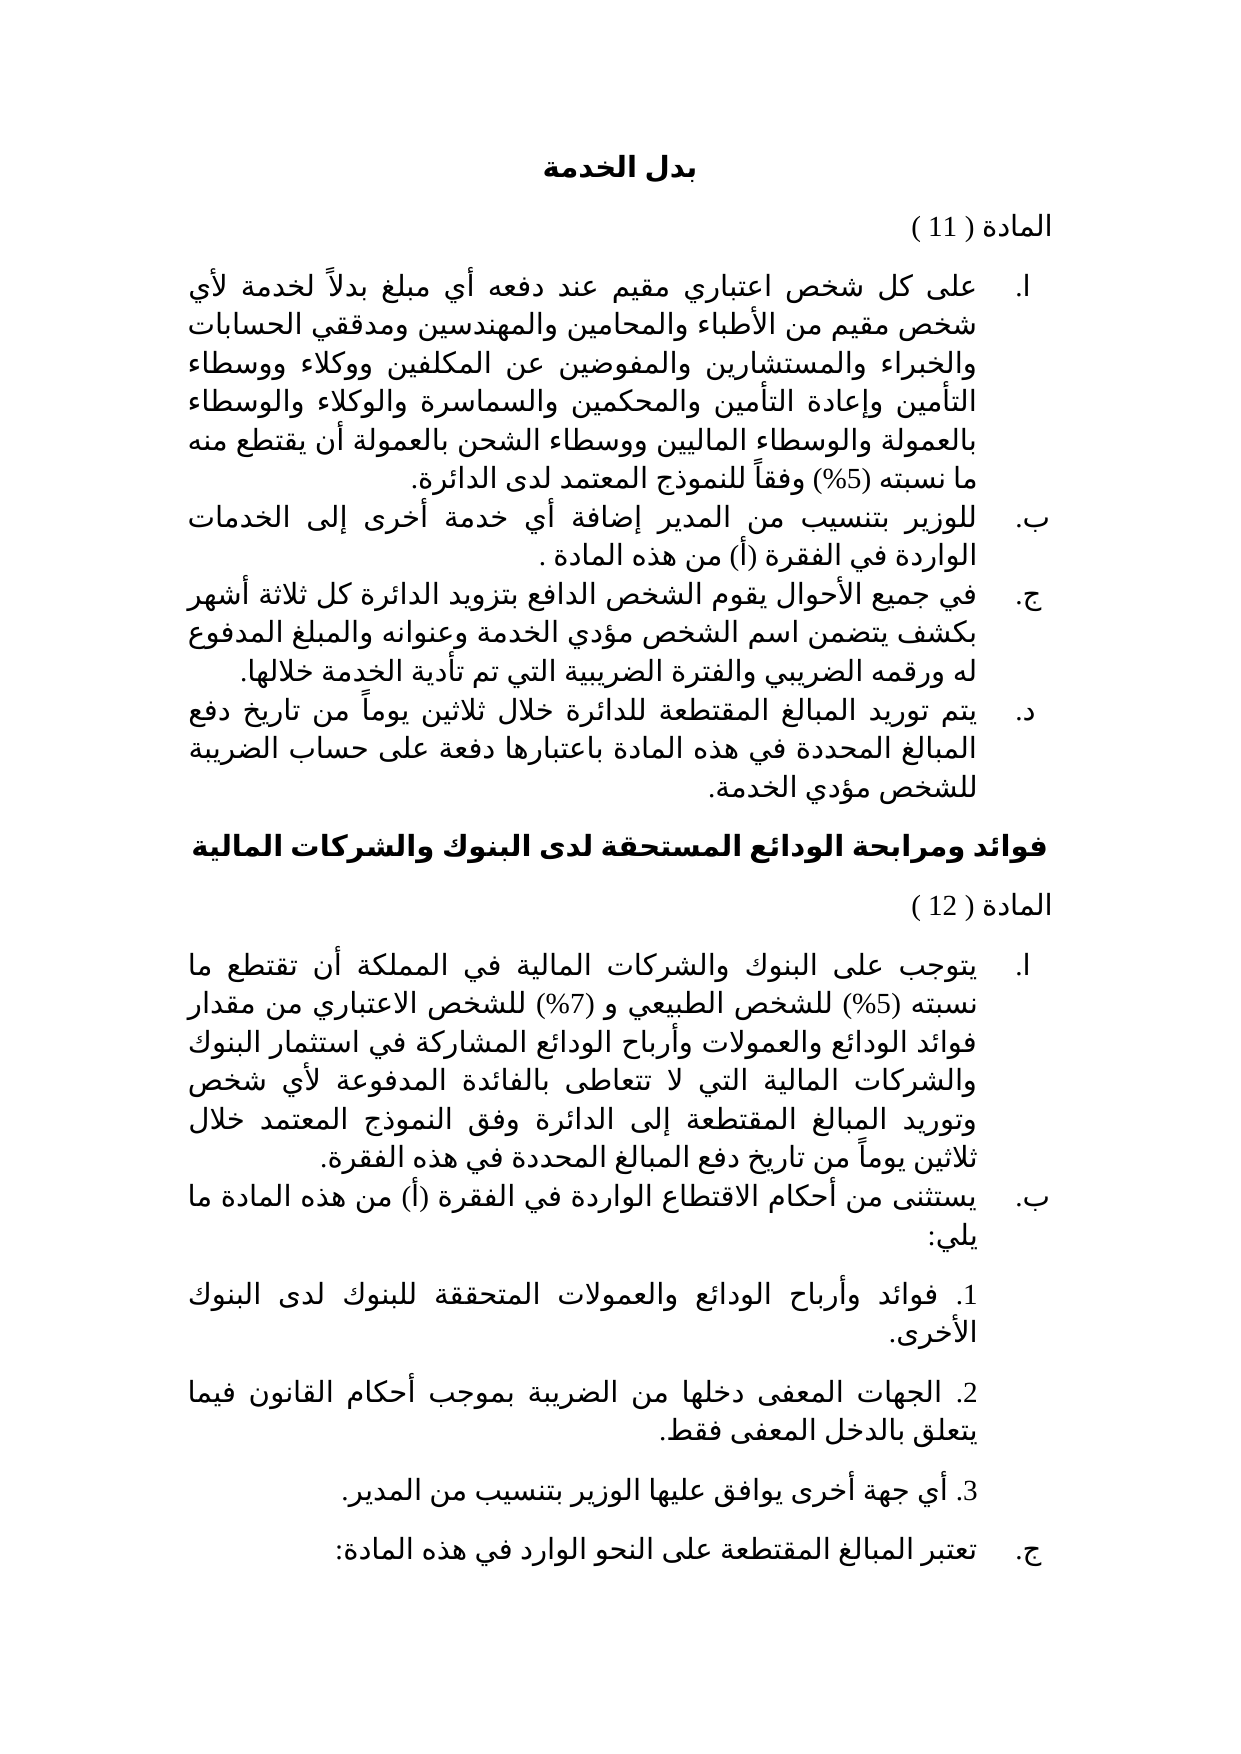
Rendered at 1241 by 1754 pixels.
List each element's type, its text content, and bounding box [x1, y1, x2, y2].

list يستثنى من أحكام الاقتطاع الواردة في الفقرة (أ) من هذه المادة ما يلي: [187, 1179, 1015, 1251]
list تعتبر المبالغ المقتطعة على النحو الوارد في هذه المادة: [187, 1532, 1015, 1566]
text 1. فوائد وأرباح الودائع والعمولات المتحققة للبنوك لدى البنوك الأخرى. [187, 1277, 978, 1349]
text المادة ( 12 ) [187, 888, 1053, 922]
list في جميع الأحوال يقوم الشخص الدافع بتزويد الدائرة كل ثلاثة أشهر بكشف يتضمن اسم الشخص مؤدي الخدمة وعنوانه والمبلغ المدفوع له ورقمه الضريبي والفترة الضريبية التي تم تأدية الخدمة خلالها. [187, 577, 1015, 688]
text 2. الجهات المعفى دخلها من الضريبة بموجب أحكام القانون فيما يتعلق بالدخل المعفى فقط. [187, 1375, 978, 1447]
list يتوجب على البنوك والشركات المالية في المملكة أن تقتطع ما نسبته (5%) للشخص الطبيعي و (7%) للشخص الاعتباري من مقدار فوائد الودائع والعمولات وأرباح الودائع المشاركة في استثمار البنوك والشركات المالية التي لا تتعاطى بالفائدة المدفوعة لأي شخص وتوريد المبالغ المقتطعة إلى الدائرة وفق النموذج المعتمد خلال ثلاثين يوماً من تاريخ دفع المبالغ المحددة في هذه الفقرة. [187, 948, 1015, 1174]
text المادة ( 11 ) [187, 209, 1053, 243]
list يتم توريد المبالغ المقتطعة للدائرة خلال ثلاثين يوماً من تاريخ دفع المبالغ المحددة في هذه المادة باعتبارها دفعة على حساب الضريبة للشخص مؤدي الخدمة. [187, 693, 1015, 803]
list للوزير بتنسيب من المدير إضافة أي خدمة أخرى إلى الخدمات الواردة في الفقرة (أ) من هذه المادة . [187, 500, 1015, 572]
text فوائد ومرابحة الودائع المستحقة لدى البنوك والشركات المالية [187, 829, 1053, 863]
text 3. أي جهة أخرى يوافق عليها الوزير بتنسيب من المدير. [187, 1473, 978, 1506]
list على كل شخص اعتباري مقيم عند دفعه أي مبلغ بدلاً لخدمة لأي شخص مقيم من الأطباء والمحامين والمهندسين ومدققي الحسابات والخبراء والمستشارين والمفوضين عن المكلفين ووكلاء ووسطاء التأمين وإعادة التأمين والمحكمين والسماسرة والوكلاء والوسطاء بالعمولة والوسطاء الماليين ووسطاء الشحن بالعمولة أن يقتطع منه ما نسبته (5%) وفقاً للنموذج المعتمد لدى الدائرة. [187, 269, 1015, 495]
text بدل الخدمة [187, 150, 1053, 183]
